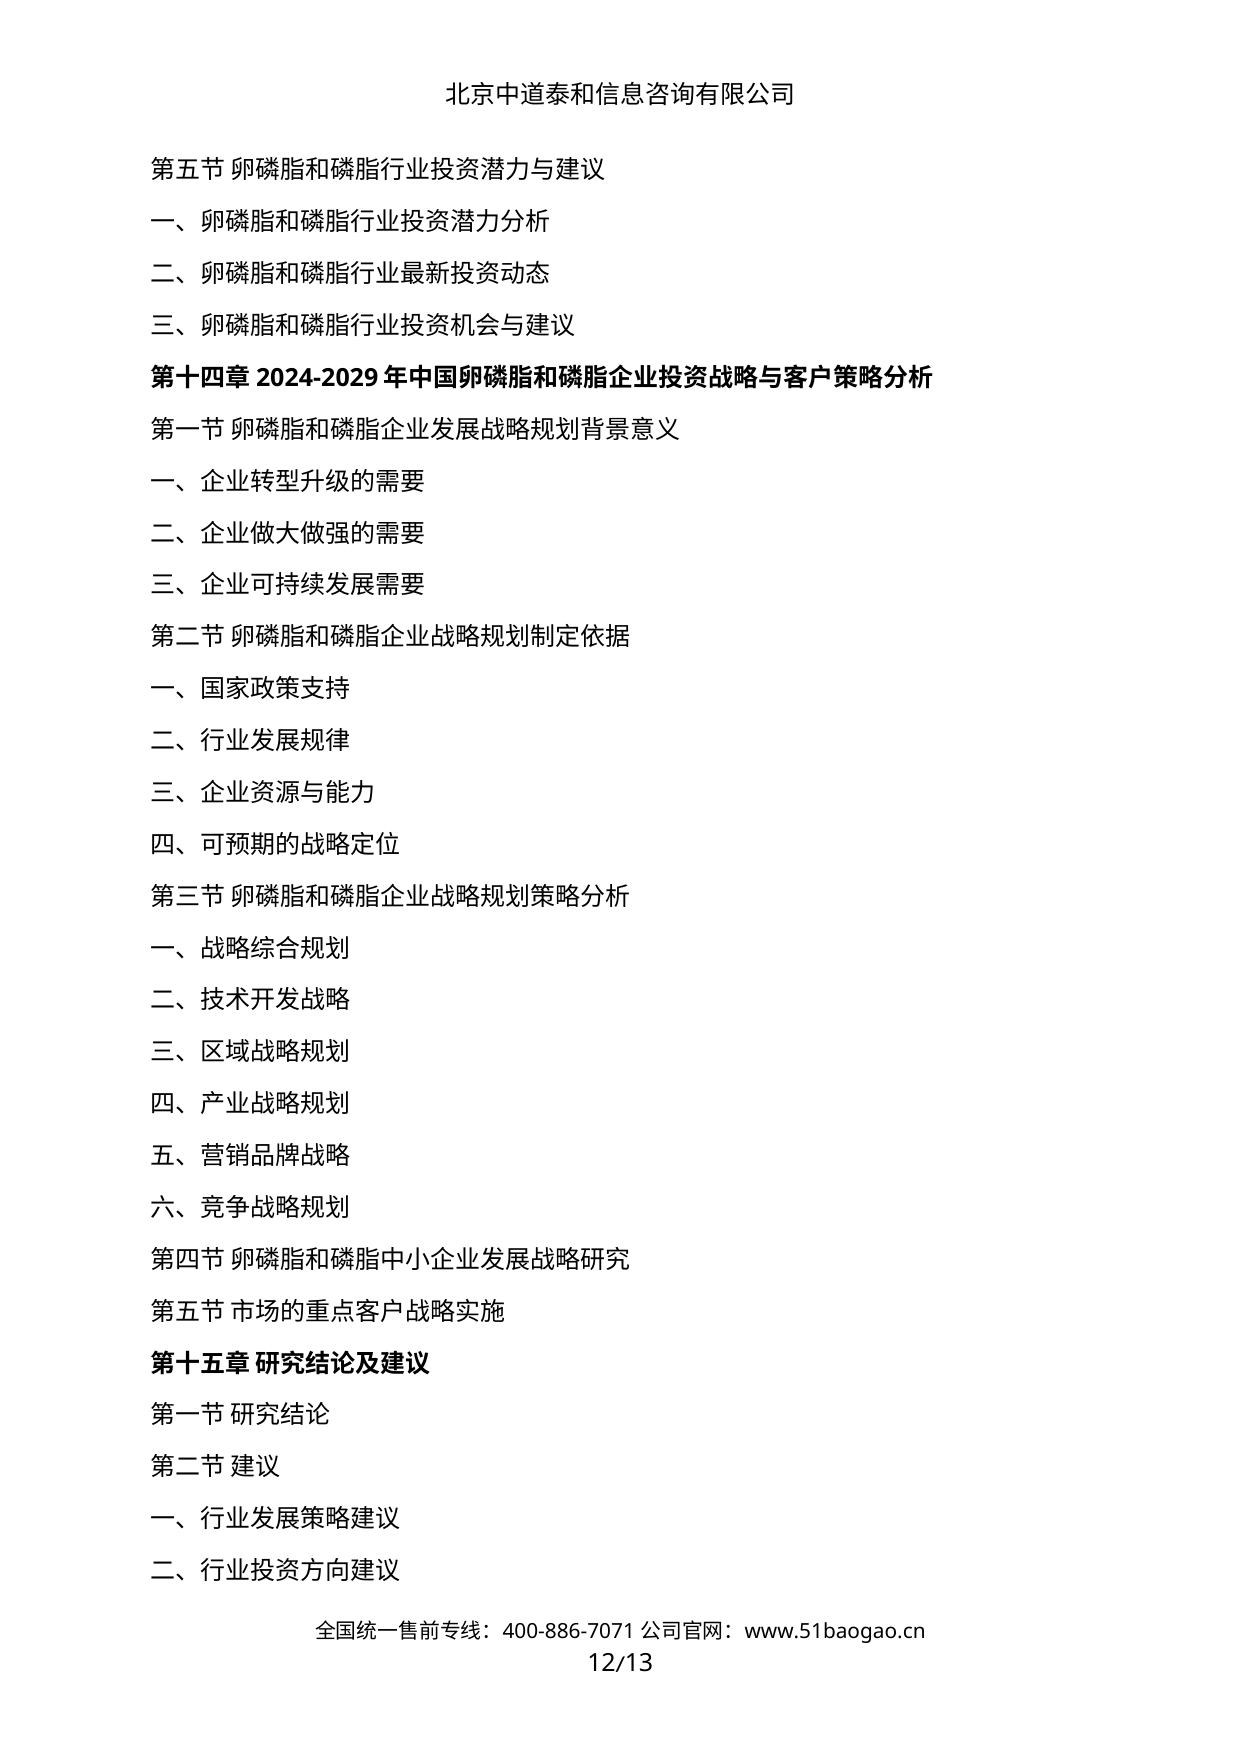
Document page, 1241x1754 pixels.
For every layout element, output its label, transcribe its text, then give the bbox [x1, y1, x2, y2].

text 一、行业发展策略建议 [150, 1499, 1090, 1535]
text 二、卵磷脂和磷脂行业最新投资动态 [150, 254, 1090, 290]
text 二、行业发展规律 [150, 721, 1090, 757]
text 第二节 建议 [150, 1447, 1090, 1483]
text 一、卵磷脂和磷脂行业投资潜力分析 [150, 202, 1090, 238]
text 第五节 卵磷脂和磷脂行业投资潜力与建议 [150, 150, 1090, 186]
text 三、卵磷脂和磷脂行业投资机会与建议 [150, 306, 1090, 342]
text 三、区域战略规划 [150, 1032, 1090, 1068]
text 第四节 卵磷脂和磷脂中小企业发展战略研究 [150, 1239, 1090, 1276]
text 五、营销品牌战略 [150, 1136, 1090, 1172]
text 第三节 卵磷脂和磷脂企业战略规划策略分析 [150, 876, 1090, 912]
text 六、竞争战略规划 [150, 1187, 1090, 1224]
text 一、企业转型升级的需要 [150, 461, 1090, 497]
text 第十四章 2024-2029年中国卵磷脂和磷脂企业投资战略与客户策略分析 [150, 357, 1090, 394]
text 第十五章 研究结论及建议 [150, 1343, 1090, 1379]
text 二、企业做大做强的需要 [150, 513, 1090, 549]
text 四、产业战略规划 [150, 1084, 1090, 1120]
text 二、技术开发战略 [150, 980, 1090, 1016]
text 第一节 研究结论 [150, 1395, 1090, 1431]
text 第二节 卵磷脂和磷脂企业战略规划制定依据 [150, 617, 1090, 653]
text 二、行业投资方向建议 [150, 1551, 1090, 1587]
text 三、企业可持续发展需要 [150, 565, 1090, 601]
text 三、企业资源与能力 [150, 772, 1090, 809]
text 第五节 市场的重点客户战略实施 [150, 1291, 1090, 1327]
text 四、可预期的战略定位 [150, 824, 1090, 861]
text 一、国家政策支持 [150, 669, 1090, 705]
text 第一节 卵磷脂和磷脂企业发展战略规划背景意义 [150, 409, 1090, 446]
text 一、战略综合规划 [150, 928, 1090, 964]
